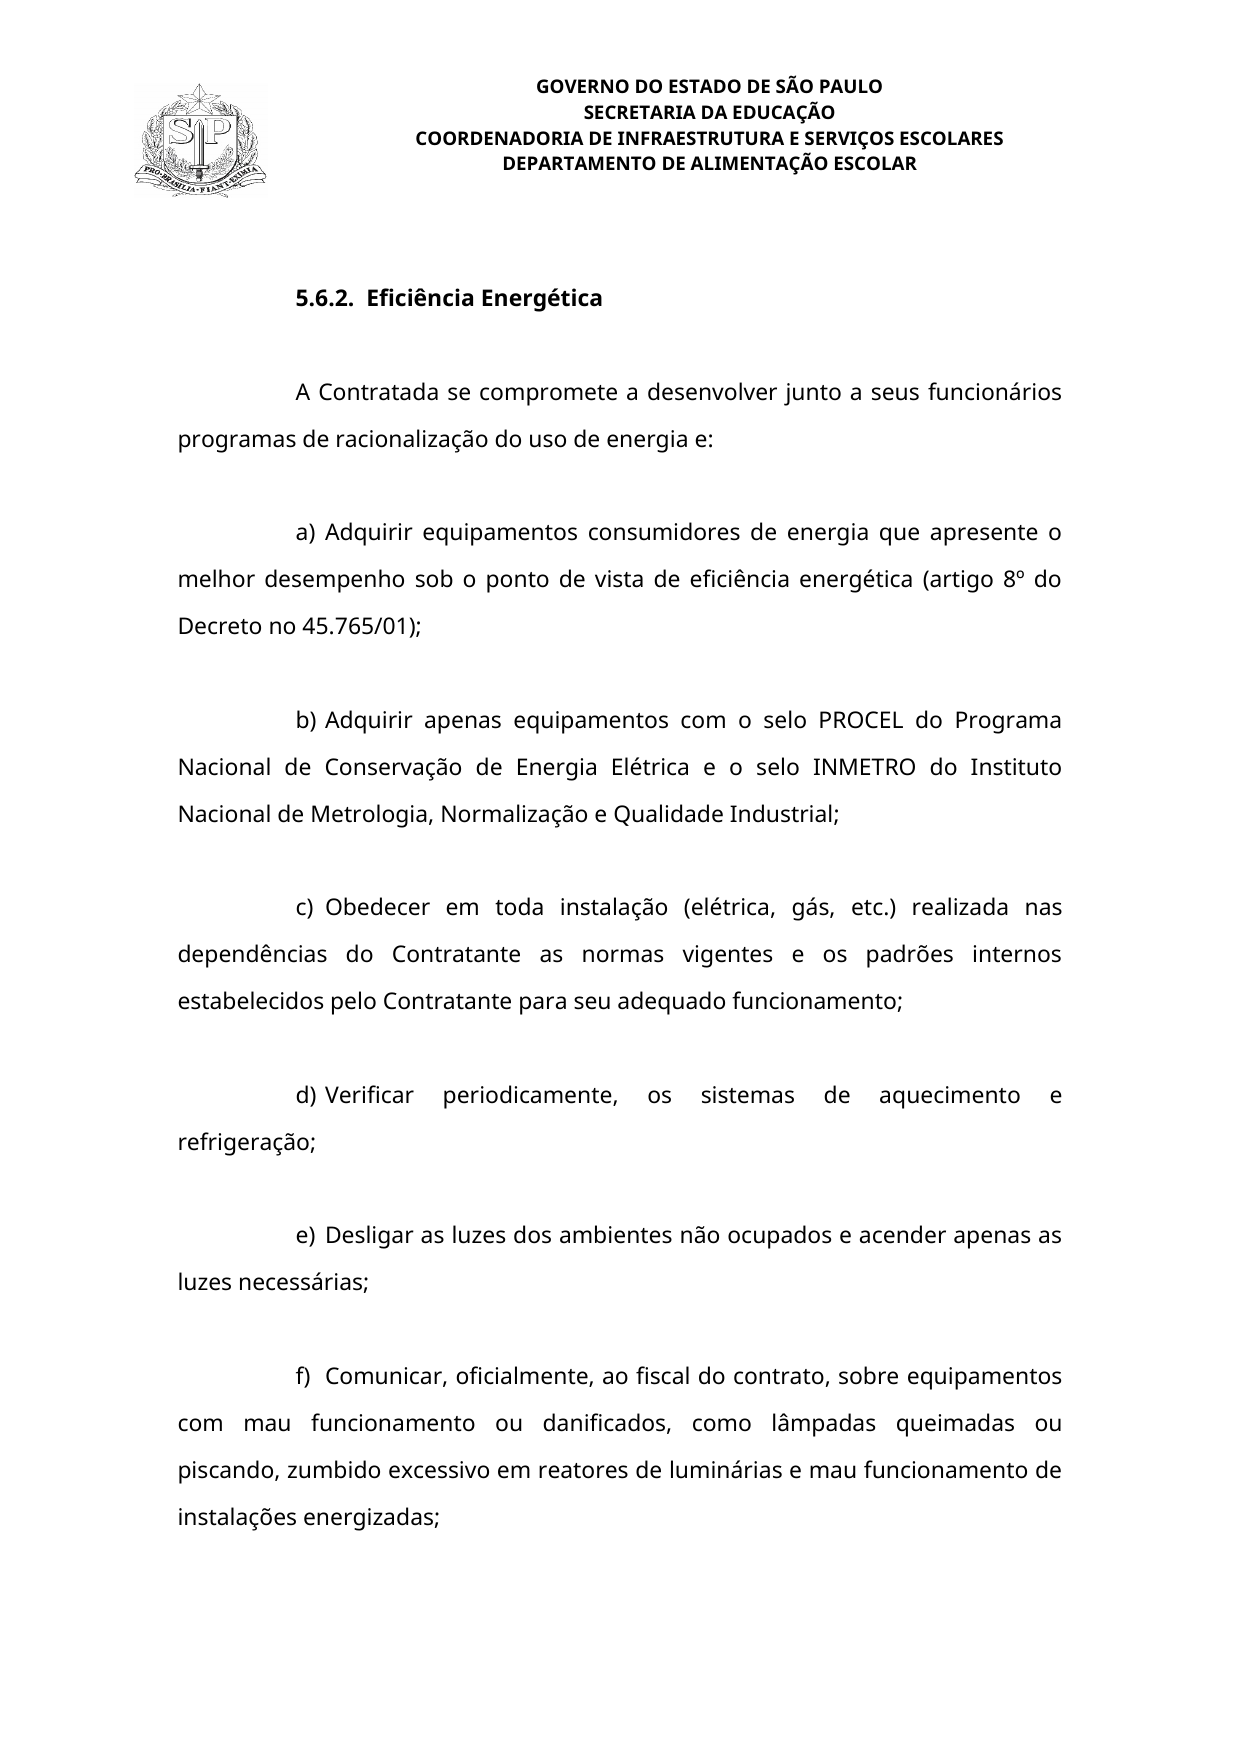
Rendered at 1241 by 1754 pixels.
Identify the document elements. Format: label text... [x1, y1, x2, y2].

list Obedecer em toda instalação (elétrica, gás, etc.) realizada nas dependências do Contratante as normas vigentes e os padrões internos estabelecidos pelo Contratante para seu adequado funcionamento; [177, 891, 1063, 1016]
text 5.6.2. Eficiência Energética [177, 282, 1063, 313]
list Adquirir equipamentos consumidores de energia que apresente o melhor desempenho sob o ponto de vista de eficiência energética (artigo 8º do Decreto no 45.765/01); [177, 516, 1063, 641]
picture [133, 83, 268, 198]
list Comunicar, oficialmente, ao fiscal do contrato, sobre equipamentos com mau funcionamento ou danificados, como lâmpadas queimadas ou piscando, zumbido excessivo em reatores de luminárias e mau funcionamento de instalações energizadas; [177, 1360, 1063, 1532]
list Adquirir apenas equipamentos com o selo PROCEL do Programa Nacional de Conservação de Energia Elétrica e o selo INMETRO do Instituto Nacional de Metrologia, Normalização e Qualidade Industrial; [177, 704, 1063, 829]
list Desligar as luzes dos ambientes não ocupados e acender apenas as luzes necessárias; [177, 1219, 1063, 1298]
text A Contratada se compromete a desenvolver junto a seus funcionários programas de racionalização do uso de energia e: [177, 376, 1063, 454]
list Verificar periodicamente, os sistemas de aquecimento e refrigeração; [177, 1079, 1063, 1157]
